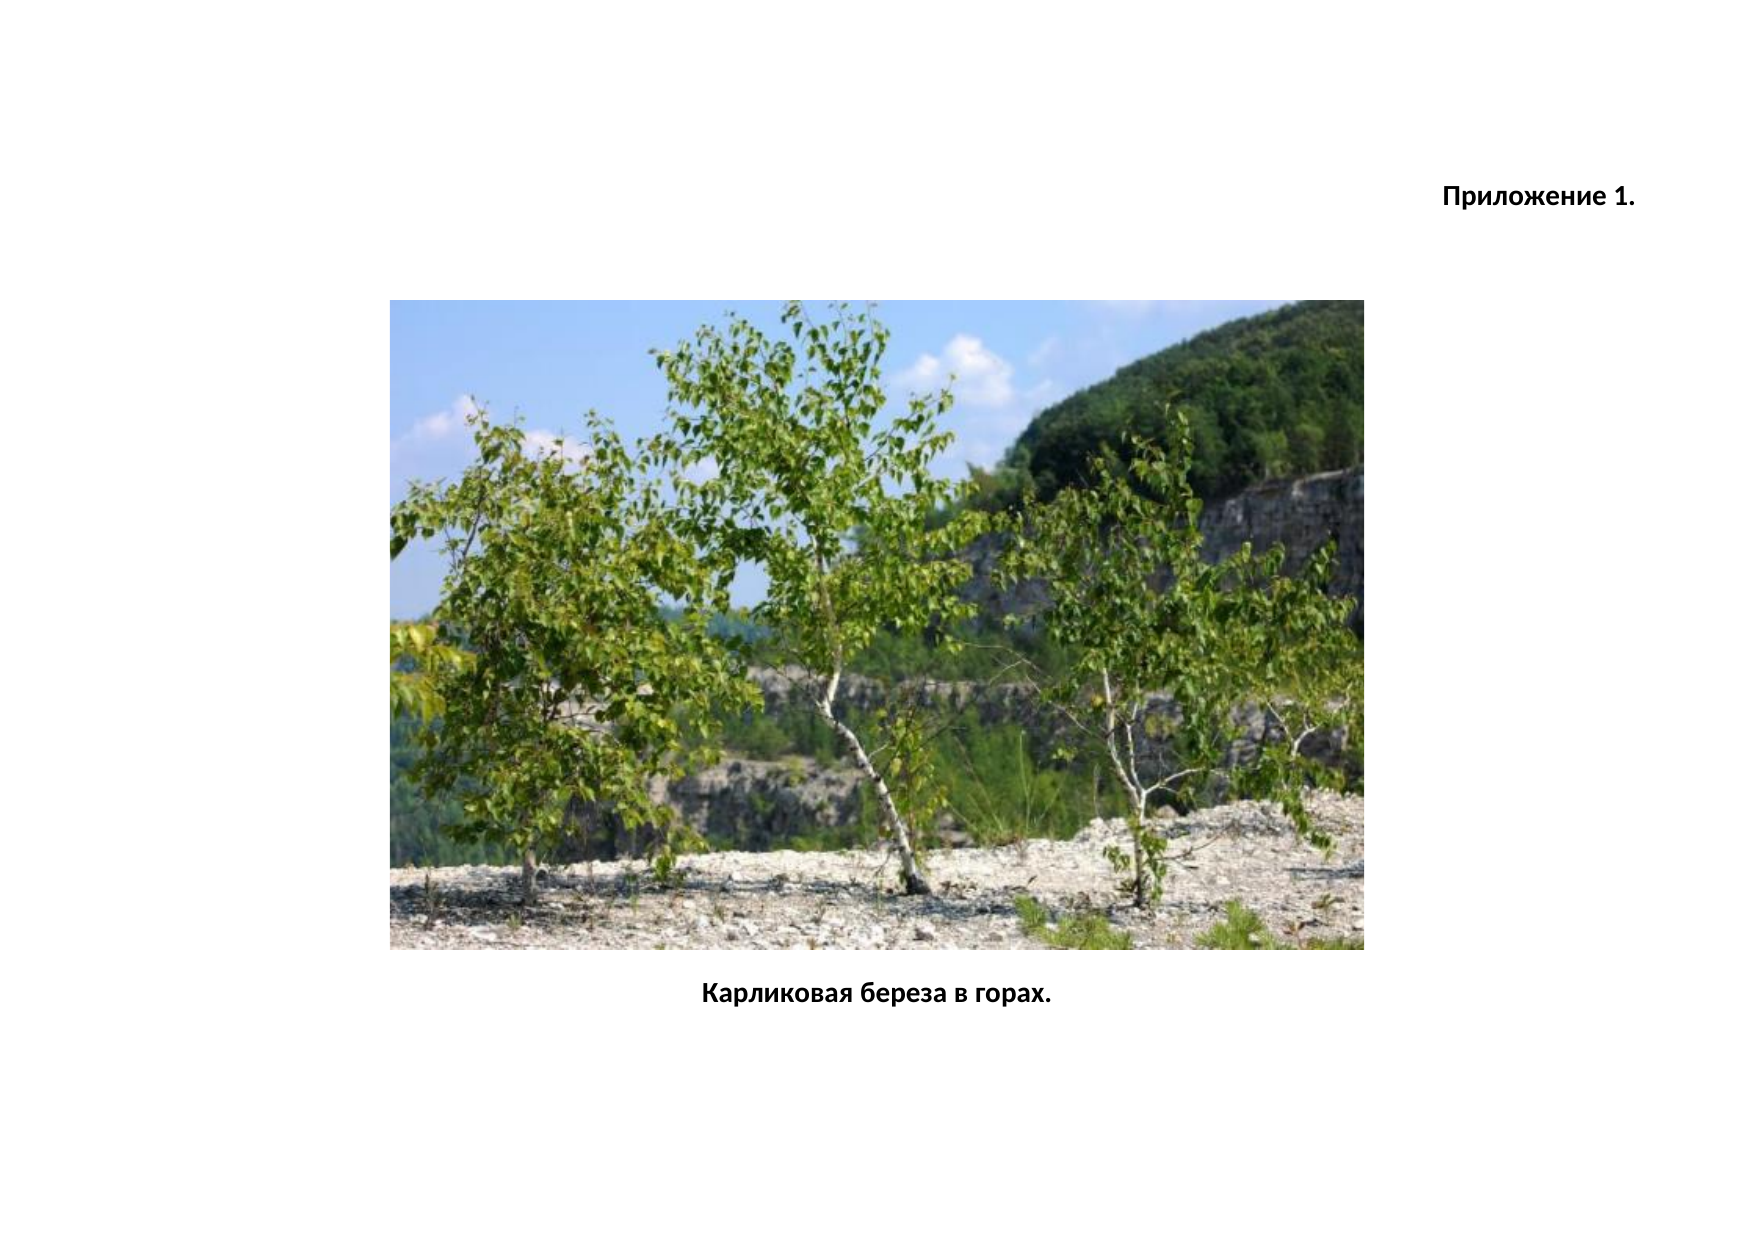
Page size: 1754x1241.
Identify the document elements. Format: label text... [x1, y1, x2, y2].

text Приложение 1. [118, 177, 1636, 213]
picture [389, 300, 1365, 950]
text Карликовая береза в горах. [118, 974, 1636, 1010]
